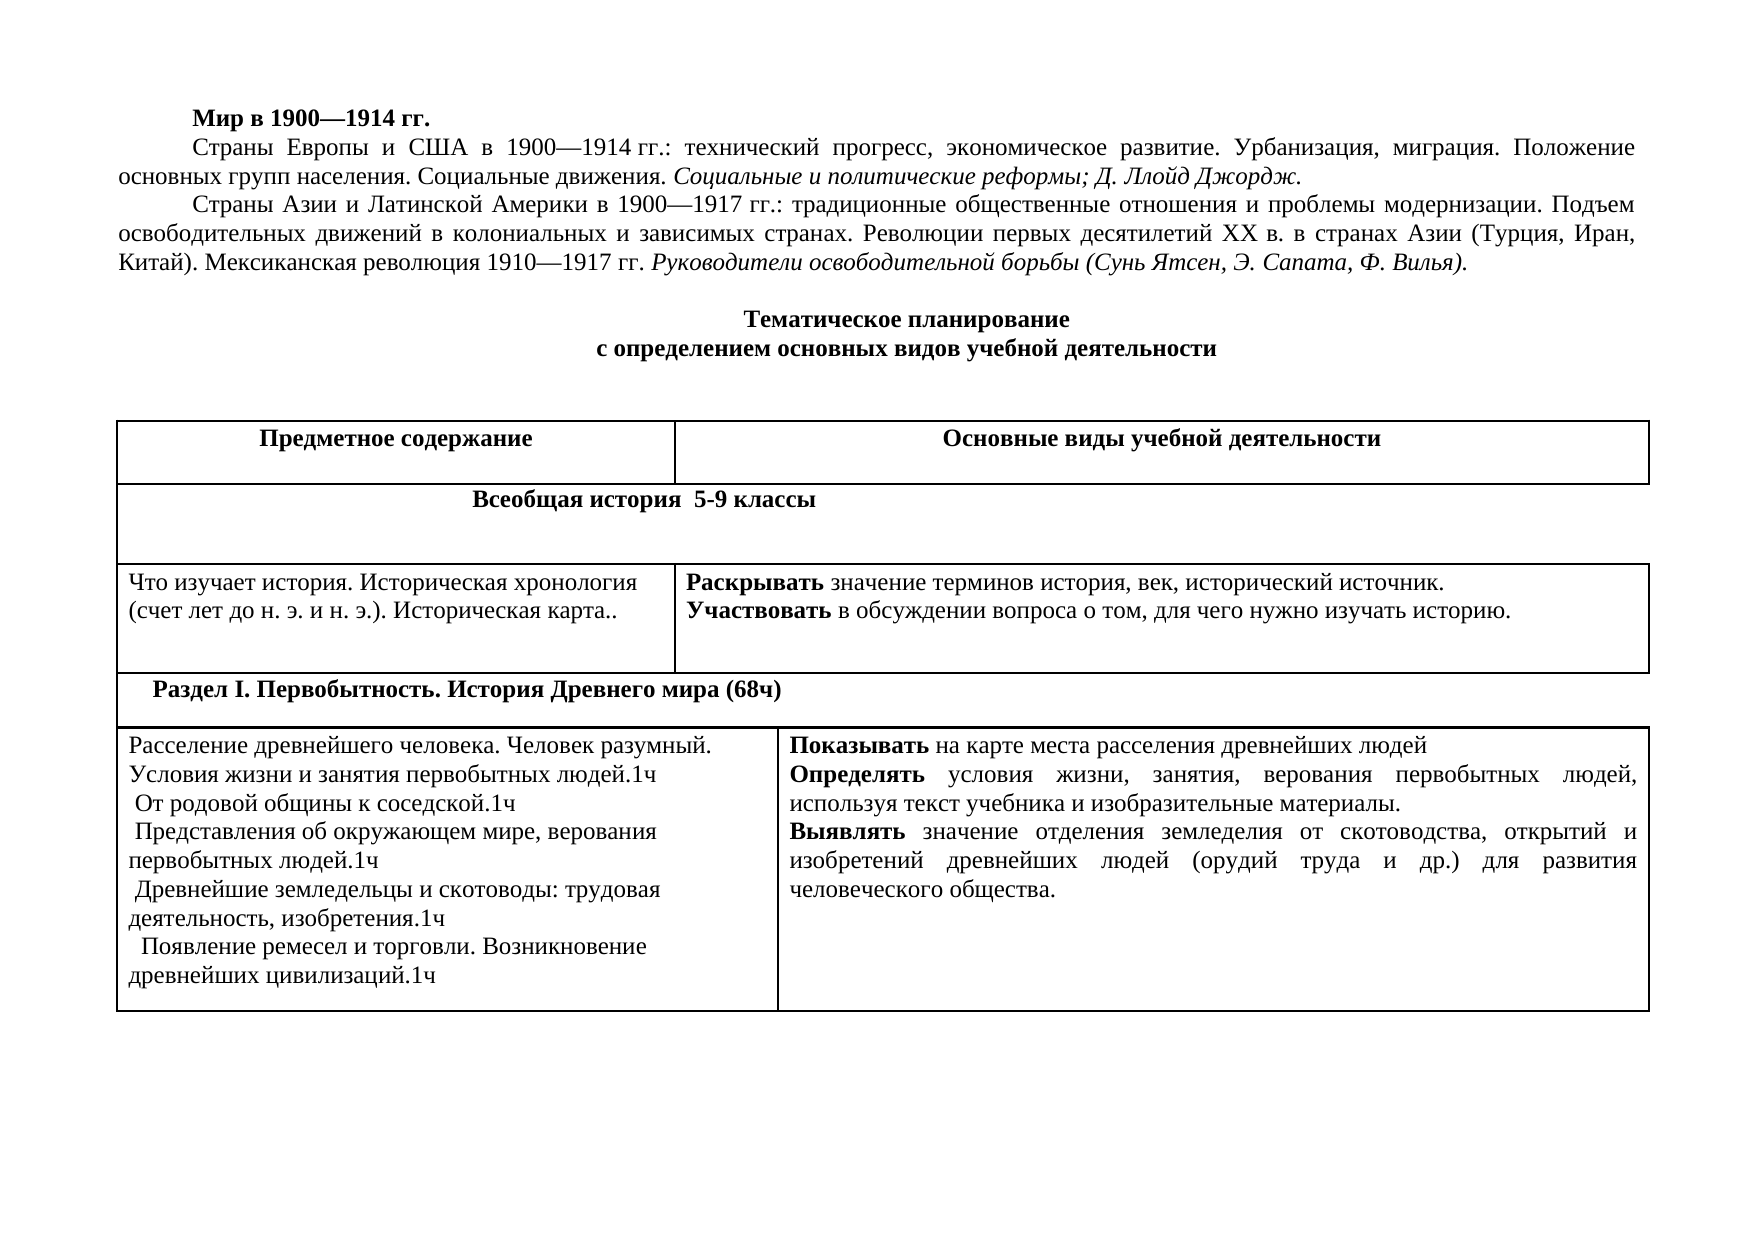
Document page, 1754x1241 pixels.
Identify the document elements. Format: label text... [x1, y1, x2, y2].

text Страны Азии и Латинской Америки в 1900—1917 гг.: традиционные общественные отношения и проблемы модернизации. Подъем освободительных движений в колониальных и зависимых странах. Революции первых десятилетий ХХ в. в странах Азии (Турция, Иран, Китай). Мексиканская революция 1910—1917 гг. Руководители освободительной борьбы (Сунь Ятсен, Э. Сапата, Ф. Вилья). [118, 189, 1636, 276]
table_header Предметное содержание [118, 422, 674, 482]
table_header Основные виды учебной деятельности [676, 422, 1648, 482]
table_cell Показывать на карте места расселения древнейших людей Определять условия жизни, занятия, верования первобытных людей, используя текст учебника и изобразительные материалы. Выявлять значение отделения земледелия от скотоводства, открытий и изобретений древнейших людей (орудий труда и др.) для развития человеческого общества. [779, 729, 1648, 1010]
text Страны Европы и США в 1900—1914 гг.: технический прогресс, экономическое развитие. Урбанизация, миграция. Положение основных групп населения. Социальные движения. Социальные и политические реформы; Д. Ллойд Джордж. [118, 132, 1636, 189]
table_cell Расселение древнейшего человека. Человек разумный. Условия жизни и занятия первобытных людей.1ч От родовой общины к соседской.1ч Представления об окружающем мире, верования первобытных людей.1ч Древнейшие земледельцы и скотоводы: трудовая деятельность, изобретения.1ч Появление ремесел и торговли. Возникновение древнейших цивилизаций.1ч [118, 729, 777, 1010]
text с определением основных видов учебной деятельности [118, 333, 1636, 362]
table_cell Раздел I. Первобытность. История Древнего мира (68ч) [118, 674, 817, 726]
text Тематическое планирование [118, 304, 1636, 333]
table_cell Всеобщая история 5-9 классы [118, 485, 817, 563]
table_cell Что изучает история. Историческая хронология (счет лет до н. э. и н. э.). Историческая карта.. [118, 565, 674, 672]
table_cell Раскрывать значение терминов история, век, исторический источник. Участвовать в обсуждении вопроса о том, для чего нужно изучать историю. [676, 565, 1648, 672]
text Мир в 1900—1914 гг. [118, 103, 1636, 132]
